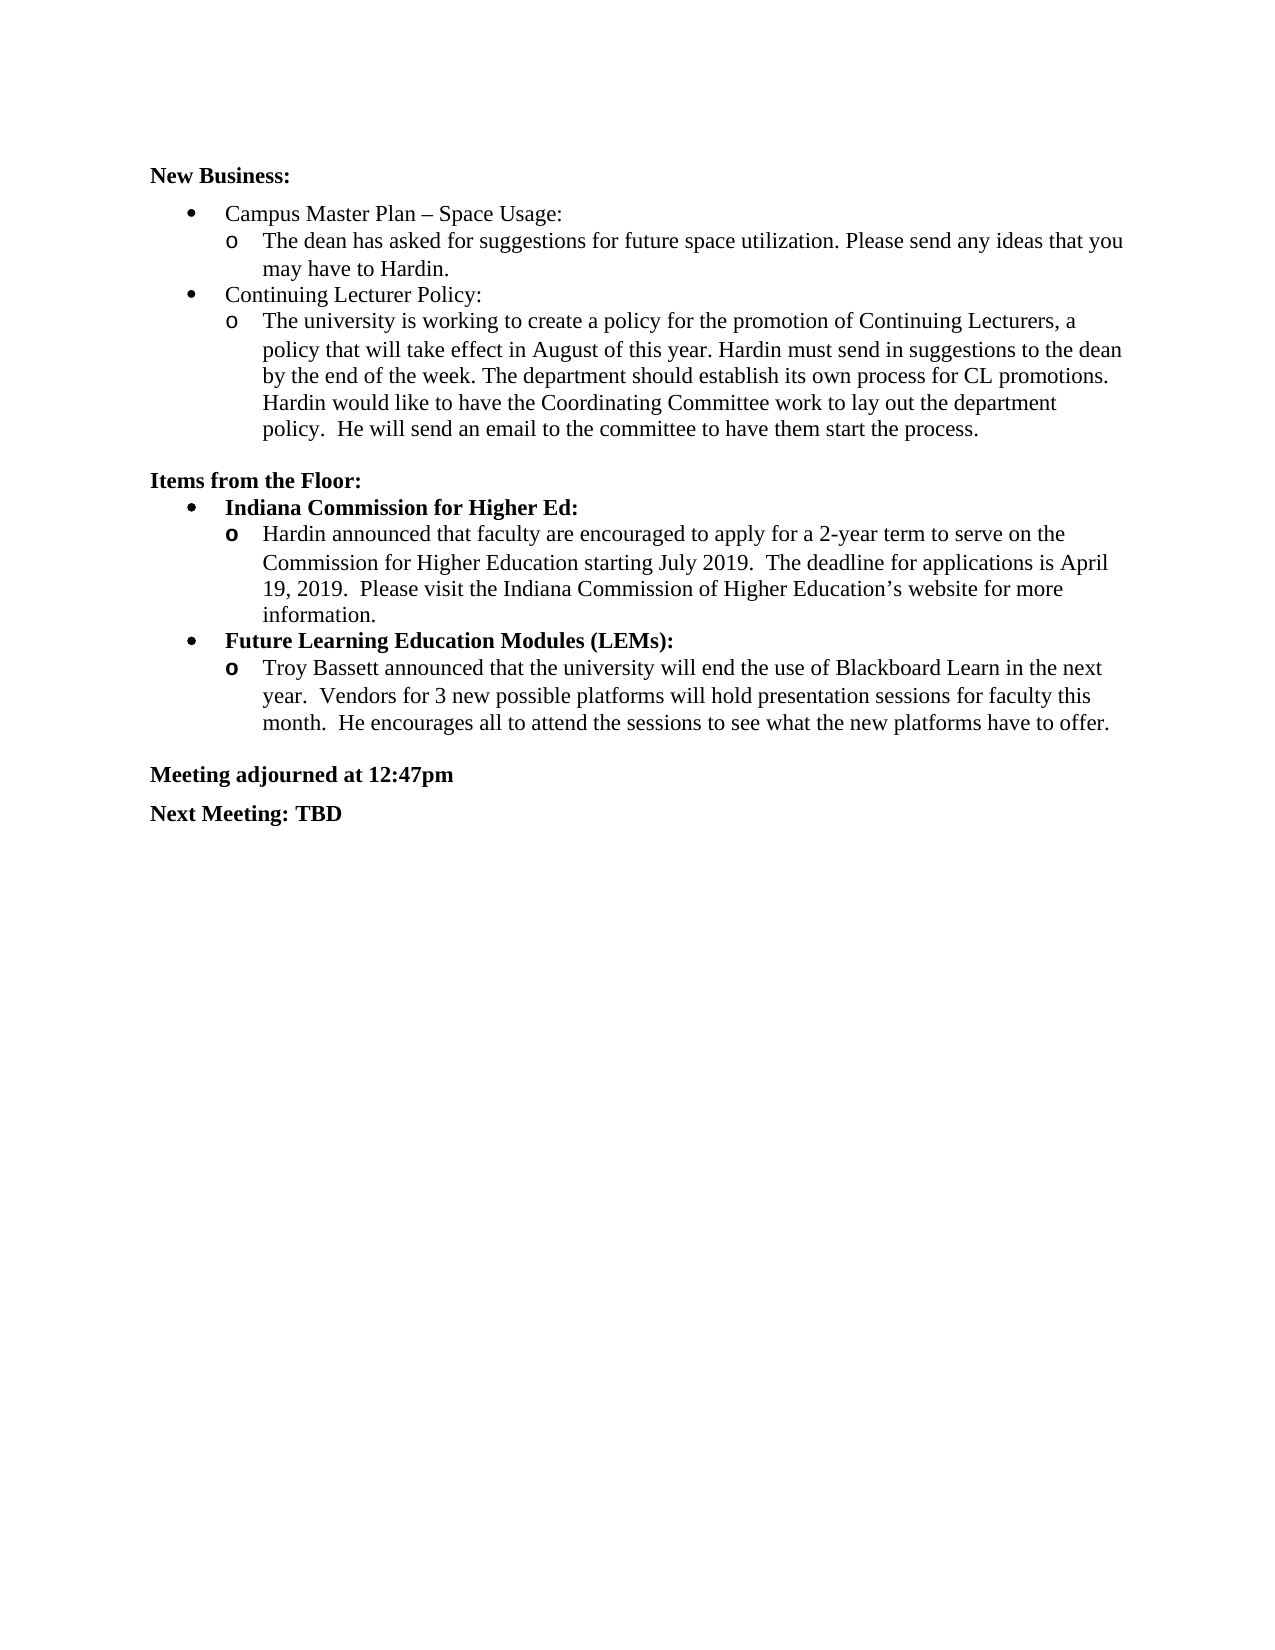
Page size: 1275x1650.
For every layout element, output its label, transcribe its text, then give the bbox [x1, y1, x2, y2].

list Indiana Commission for Higher Ed: [187, 494, 1125, 520]
text Meeting adjourned at 12:47pm [150, 761, 1125, 788]
text New Business: [150, 162, 1125, 188]
list Future Learning Education Modules (LEMs): [187, 628, 1125, 654]
text Next Meeting: TBD [150, 799, 1125, 826]
list Troy Bassett announced that the university will end the use of Blackboard Learn in the next year. Vendors for 3 new possible platforms will hold presentation sessions for faculty this month. He encourages all to attend the sessions to see what the new platforms have to offer. [225, 654, 1125, 735]
list Hardin announced that faculty are encouraged to apply for a 2-year term to serve on the Commission for Higher Education starting July 2019. The deadline for applications is April 19, 2019. Please visit the Indiana Commission of Higher Education’s website for more information. [225, 520, 1125, 628]
list The university is working to create a policy for the promotion of Continuing Lecturers, a policy that will take effect in August of this year. Hardin must send in suggestions to the dean by the end of the week. The department should establish its own process for CL promotions. Hardin would like to have the Coordinating Committee work to lay out the department policy. He will send an email to the committee to have them start the process. [225, 308, 1125, 441]
text Items from the Floor: [150, 468, 1125, 494]
list The dean has asked for suggestions for future space utilization. Please send any ideas that you may have to Hardin. [225, 227, 1125, 281]
list Continuing Lecturer Policy: [187, 281, 1125, 308]
list Campus Master Plan – Space Usage: [187, 200, 1125, 227]
